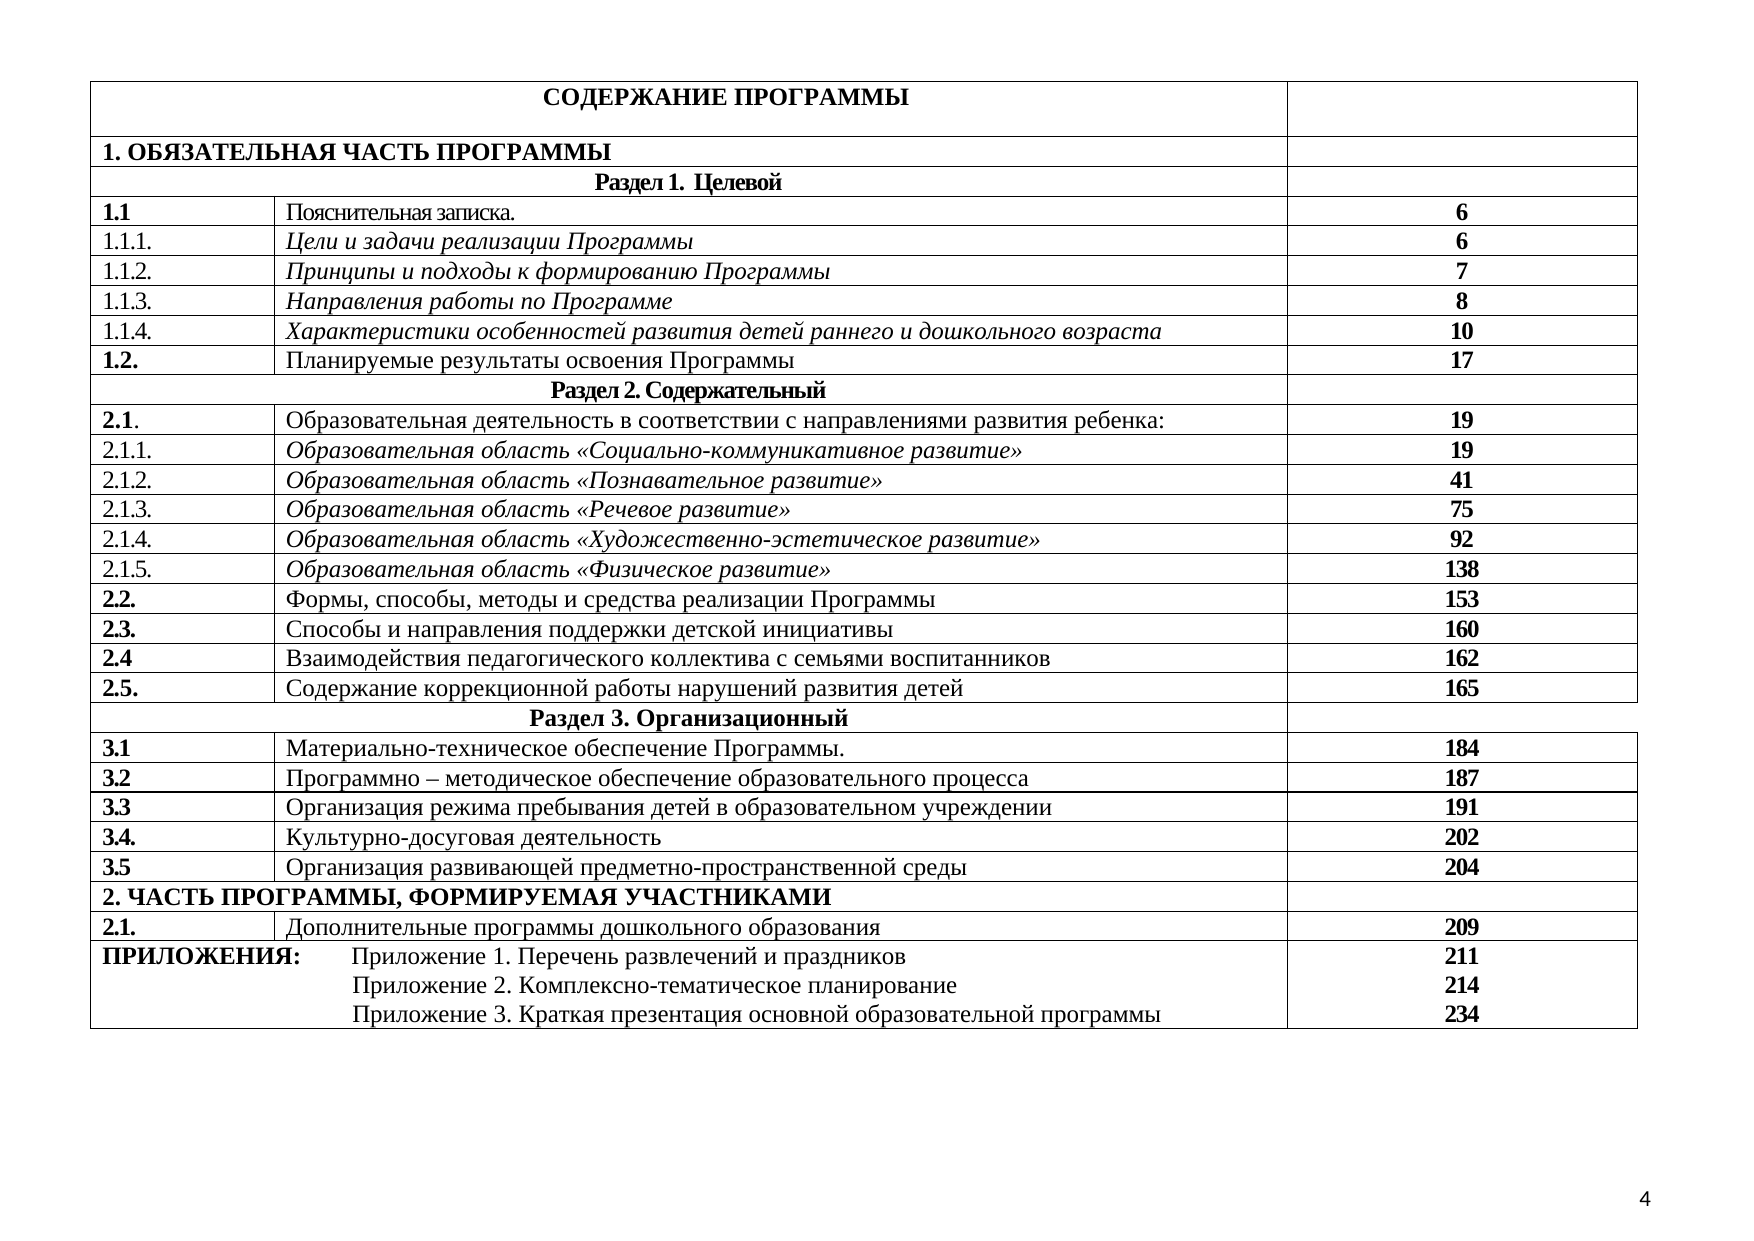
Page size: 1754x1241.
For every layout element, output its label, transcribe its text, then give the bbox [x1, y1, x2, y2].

table_cell Содержание коррекционной работы нарушений развития детей [275, 673, 1287, 702]
table_cell Программно – методическое обеспечение образовательного процесса [275, 763, 1287, 791]
table_cell 92 [1288, 524, 1637, 553]
table_cell ПРИЛОЖЕНИЯ: Приложение 1. Перечень развлечений и праздников Приложение 2. Комплексно-тематическое планирование Приложение 3. Краткая презентация основной образовательной программы [91, 941, 1287, 1028]
table_cell 1. ОБЯЗАТЕЛЬНАЯ ЧАСТЬ ПРОГРАММЫ [91, 137, 1287, 166]
table_cell 75 [1288, 495, 1637, 523]
table_cell 1.2. [91, 346, 274, 374]
table_cell 19 [1288, 435, 1637, 464]
table_cell 19 [1288, 405, 1637, 434]
table_cell 1.1.2. [91, 256, 274, 285]
table_cell 8 [1288, 286, 1637, 315]
table_cell 165 [1288, 673, 1637, 702]
table_cell 2.5. [91, 673, 274, 702]
table_cell 2.1.4. [91, 524, 274, 553]
table_cell 153 [1288, 584, 1637, 613]
table_header [1288, 82, 1637, 136]
table_cell Пояснительная записка. [275, 197, 1287, 225]
table_cell Образовательная область «Познавательное развитие» [275, 465, 1287, 493]
table_cell Способы и направления поддержки детской инициативы [275, 614, 1287, 642]
table_cell Цели и задачи реализации Программы [275, 226, 1287, 255]
table_cell 3.4. [91, 822, 274, 851]
table_cell 2.2. [91, 584, 274, 613]
table_cell 17 [1288, 346, 1637, 374]
table_cell Принципы и подходы к формированию Программы [275, 256, 1287, 285]
table_cell Образовательная область «Речевое развитие» [275, 495, 1287, 523]
table_cell 10 [1288, 316, 1637, 344]
table_cell Материально-техническое обеспечение Программы. [275, 733, 1287, 762]
table_cell Организация развивающей предметно-пространственной среды [275, 852, 1287, 881]
table_cell 187 [1288, 763, 1637, 791]
table_cell 1.1.4. [91, 316, 274, 344]
table_cell 2. ЧАСТЬ ПРОГРАММЫ, ФОРМИРУЕМАЯ УЧАСТНИКАМИ [91, 882, 1287, 911]
table_cell Дополнительные программы дошкольного образования [275, 912, 1287, 940]
table_cell Планируемые результаты освоения Программы [275, 346, 1287, 374]
table_cell Образовательная область «Художественно-эстетическое развитие» [275, 524, 1287, 553]
table_cell Формы, способы, методы и средства реализации Программы [275, 584, 1287, 613]
table_cell 209 [1288, 912, 1637, 940]
table_cell [1288, 137, 1637, 166]
table_cell [1288, 703, 1638, 732]
table_cell [1288, 882, 1637, 911]
table_cell 191 [1288, 793, 1637, 821]
table_cell 3.1 [91, 733, 274, 762]
table_cell 3.5 [91, 852, 274, 881]
table_cell 2.1. [91, 912, 274, 940]
table_cell 6 [1288, 197, 1637, 225]
table_cell 2.3. [91, 614, 274, 642]
table_cell Раздел 3. Организационный [91, 703, 1287, 732]
table_cell 1.1.1. [91, 226, 274, 255]
table_cell 7 [1288, 256, 1637, 285]
table_cell [1288, 167, 1637, 196]
table_cell Направления работы по Программе [275, 286, 1287, 315]
table_cell 1.1 [91, 197, 274, 225]
table_header СОДЕРЖАНИЕ ПРОГРАММЫ [91, 82, 1287, 136]
table_cell Характеристики особенностей развития детей раннего и дошкольного возраста [275, 316, 1287, 344]
table_cell Образовательная область «Физическое развитие» [275, 554, 1287, 583]
table_cell 6 [1288, 226, 1637, 255]
table_cell 204 [1288, 852, 1637, 881]
table_cell Организация режима пребывания детей в образовательном учреждении [275, 793, 1287, 821]
table_cell 2.1.3. [91, 495, 274, 523]
table_cell 41 [1288, 465, 1637, 493]
table_cell 2.1.2. [91, 465, 274, 493]
table_cell 2.1. [91, 405, 274, 434]
table_cell Культурно-досуговая деятельность [275, 822, 1287, 851]
table_cell 162 [1288, 644, 1637, 672]
table_cell Раздел 1. Целевой [91, 167, 1287, 196]
table_cell 138 [1288, 554, 1637, 583]
table_cell 184 [1288, 733, 1637, 762]
table_cell Взаимодействия педагогического коллектива с семьями воспитанников [275, 644, 1287, 672]
table_cell Образовательная область «Социально-коммуникативное развитие» [275, 435, 1287, 464]
table_cell 3.2 [91, 763, 274, 791]
table_cell 1.1.3. [91, 286, 274, 315]
table_cell 202 [1288, 822, 1637, 851]
table_cell Раздел 2. Содержательный [91, 375, 1287, 404]
table_cell 160 [1288, 614, 1637, 642]
table_cell 2.1.5. [91, 554, 274, 583]
table_cell 211 214 234 [1288, 941, 1637, 1028]
table_cell 2.1.1. [91, 435, 274, 464]
table_cell Образовательная деятельность в соответствии с направлениями развития ребенка: [275, 405, 1287, 434]
table_cell 2.4 [91, 644, 274, 672]
table_cell [1288, 375, 1637, 404]
table_cell 3.3 [91, 793, 274, 821]
